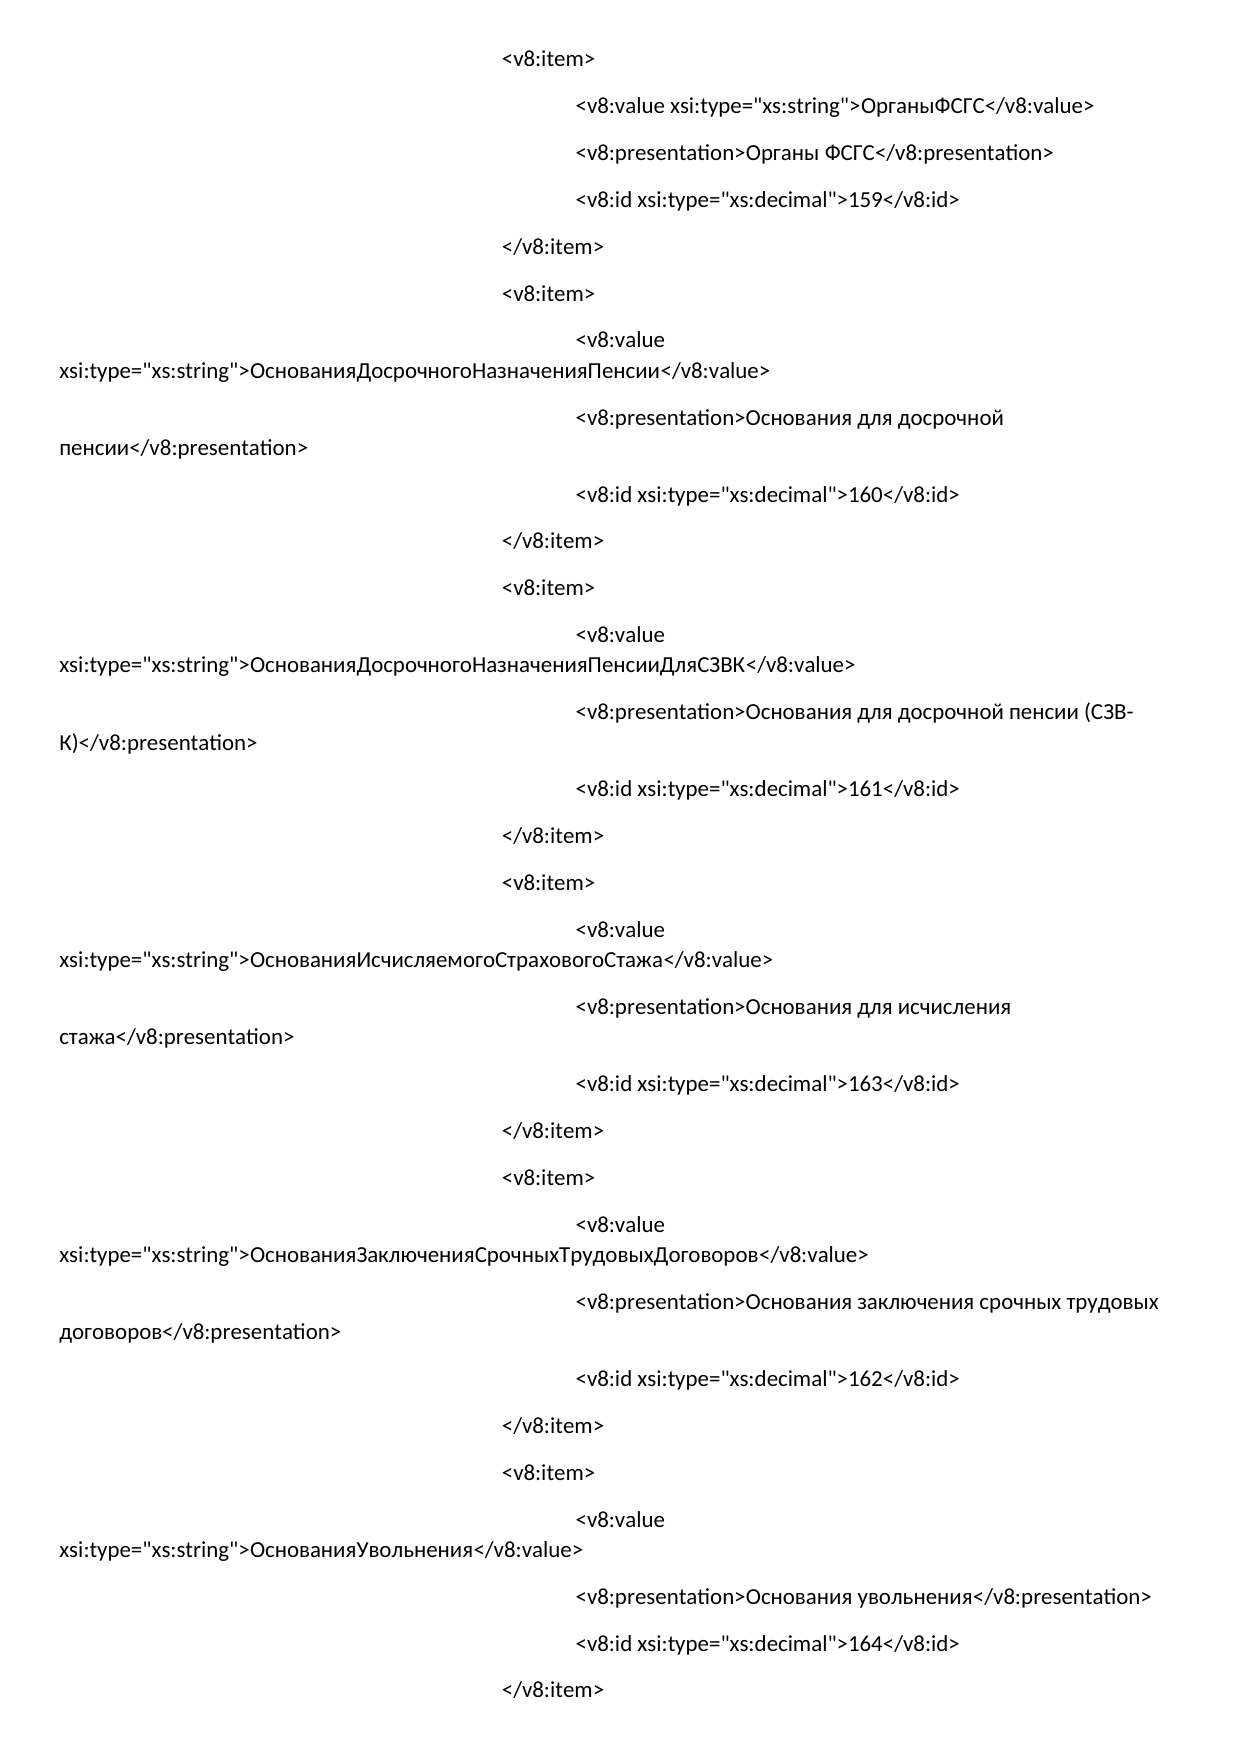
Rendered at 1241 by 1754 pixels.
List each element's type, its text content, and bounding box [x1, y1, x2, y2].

text <v8:value xsi:type="xs:string">ОснованияДосрочногоНазначенияПенсииДляСЗВК</v8:value> [59, 620, 1181, 679]
text <v8:presentation>Органы ФСГС</v8:presentation> [59, 138, 1181, 166]
text </v8:item> [59, 527, 1181, 555]
text </v8:item> [59, 1676, 1181, 1704]
text <v8:id xsi:type="xs:decimal">162</v8:id> [59, 1364, 1181, 1392]
text <v8:presentation>Основания заключения срочных трудовых договоров</v8:presentation> [59, 1287, 1181, 1345]
text <v8:presentation>Основания для досрочной пенсии</v8:presentation> [59, 403, 1181, 461]
text <v8:id xsi:type="xs:decimal">159</v8:id> [59, 185, 1181, 213]
text <v8:item> [59, 279, 1181, 307]
text <v8:id xsi:type="xs:decimal">164</v8:id> [59, 1629, 1181, 1657]
text </v8:item> [59, 1116, 1181, 1144]
text </v8:item> [59, 232, 1181, 260]
text <v8:id xsi:type="xs:decimal">163</v8:id> [59, 1069, 1181, 1097]
text <v8:item> [59, 868, 1181, 896]
text <v8:id xsi:type="xs:decimal">161</v8:id> [59, 774, 1181, 803]
text </v8:item> [59, 821, 1181, 849]
text <v8:value xsi:type="xs:string">ОснованияДосрочногоНазначенияПенсии</v8:value> [59, 326, 1181, 384]
text <v8:value xsi:type="xs:string">ОснованияЗаключенияСрочныхТрудовыхДоговоров</v8:value> [59, 1210, 1181, 1268]
text <v8:presentation>Основания для исчисления стажа</v8:presentation> [59, 992, 1181, 1051]
text <v8:item> [59, 1458, 1181, 1486]
text </v8:item> [59, 1411, 1181, 1439]
text <v8:id xsi:type="xs:decimal">160</v8:id> [59, 480, 1181, 508]
text <v8:item> [59, 573, 1181, 602]
text <v8:item> [59, 1163, 1181, 1191]
text <v8:presentation>Основания увольнения</v8:presentation> [59, 1582, 1181, 1610]
text <v8:value xsi:type="xs:string">ОрганыФСГС</v8:value> [59, 91, 1181, 119]
text <v8:presentation>Основания для досрочной пенсии (СЗВ-К)</v8:presentation> [59, 697, 1181, 756]
text <v8:value xsi:type="xs:string">ОснованияУвольнения</v8:value> [59, 1505, 1181, 1563]
text <v8:item> [59, 44, 1181, 72]
text <v8:value xsi:type="xs:string">ОснованияИсчисляемогоСтраховогоСтажа</v8:value> [59, 915, 1181, 973]
